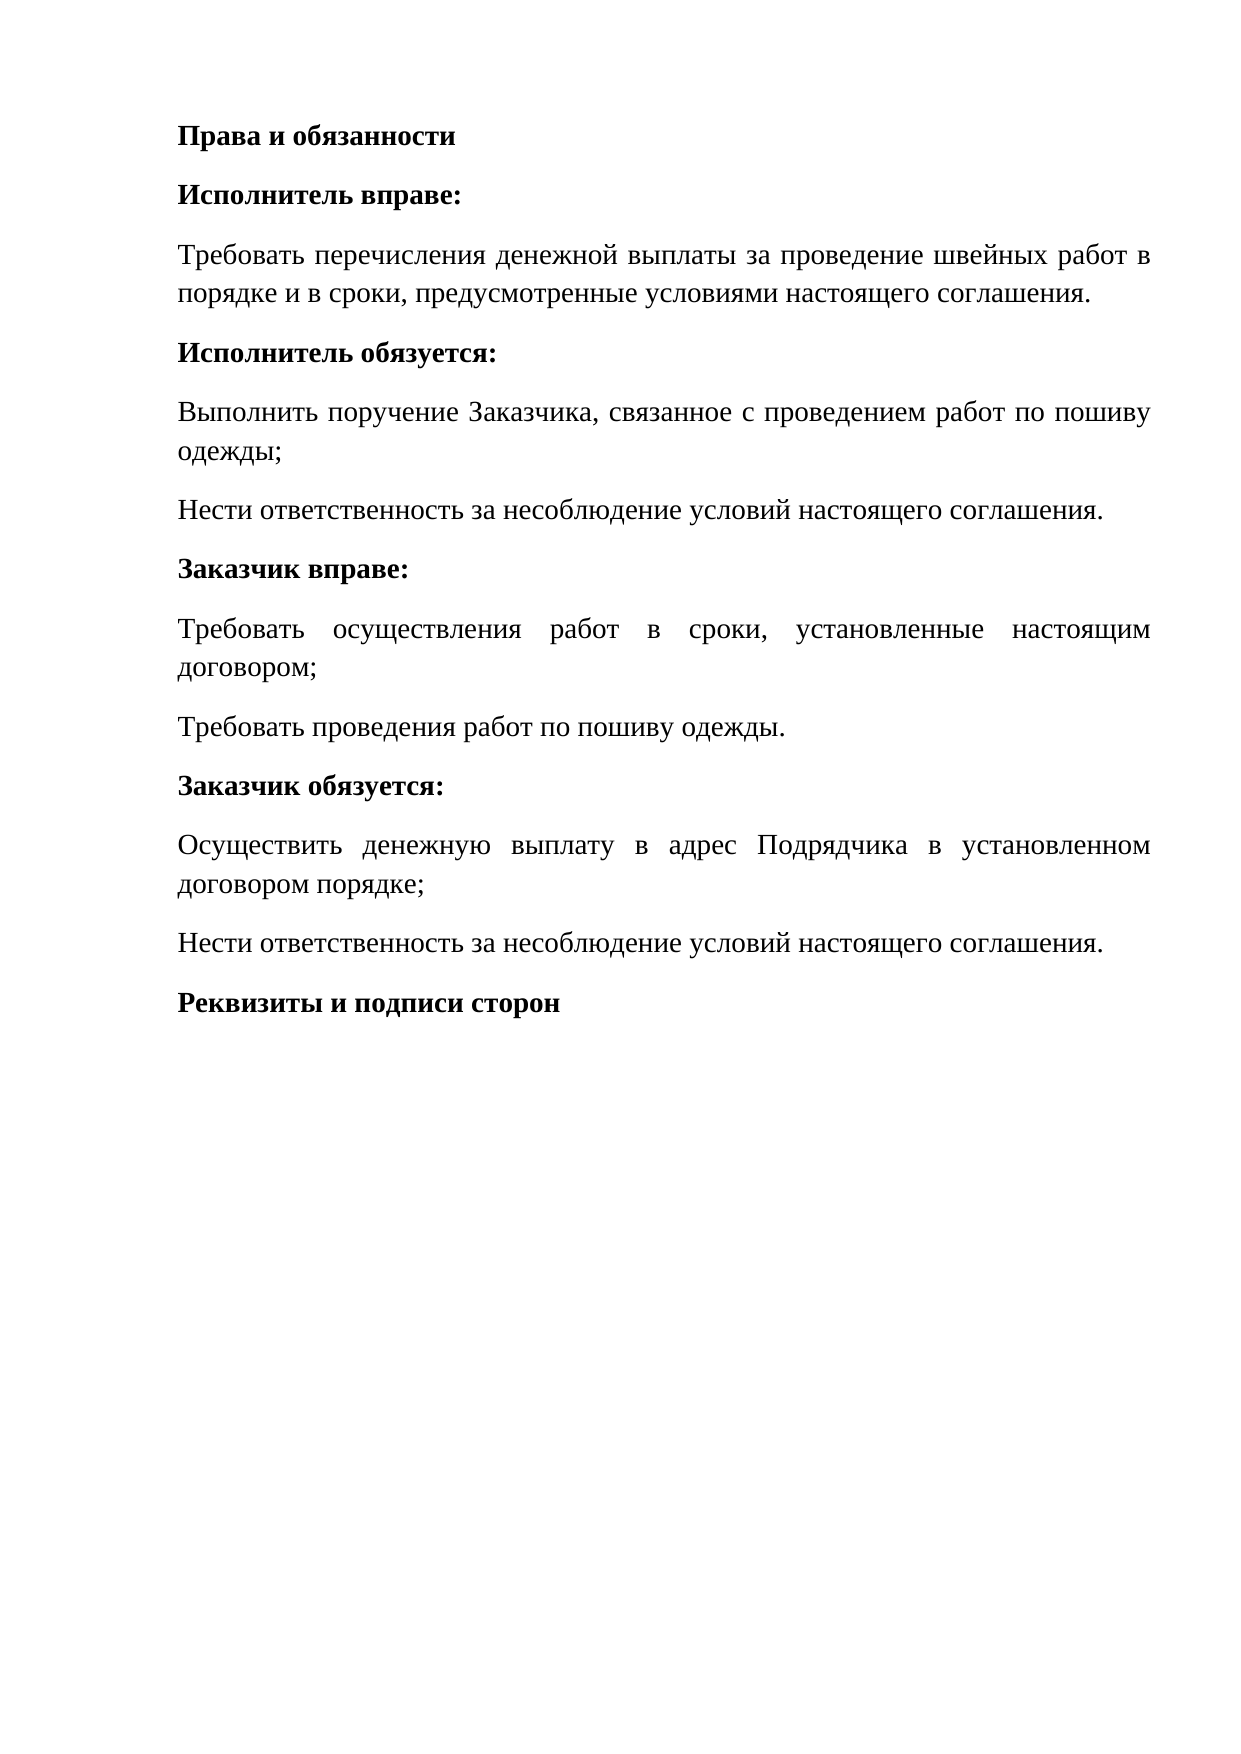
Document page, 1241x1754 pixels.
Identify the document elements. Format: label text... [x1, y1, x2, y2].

text Осуществить денежную выплату в адрес Подрядчика в установленном договором порядке; [177, 827, 1152, 899]
text Нести ответственность за несоблюдение условий настоящего соглашения. [177, 492, 1152, 526]
text Реквизиты и подписи сторон [177, 985, 1152, 1018]
text Требовать осуществления работ в сроки, установленные настоящим договором; [177, 611, 1152, 683]
text Нести ответственность за несоблюдение условий настоящего соглашения. [177, 925, 1152, 959]
text Заказчик обязуется: [177, 768, 1152, 802]
text Требовать проведения работ по пошиву одежды. [177, 709, 1152, 742]
text Требовать перечисления денежной выплаты за проведение швейных работ в порядке и в сроки, предусмотренные условиями настоящего соглашения. [177, 237, 1152, 309]
text Выполнить поручение Заказчика, связанное с проведением работ по пошиву одежды; [177, 394, 1152, 466]
text Заказчик вправе: [177, 551, 1152, 585]
text Исполнитель обязуется: [177, 335, 1152, 368]
text Права и обязанности [177, 118, 1152, 152]
text Исполнитель вправе: [177, 177, 1152, 211]
